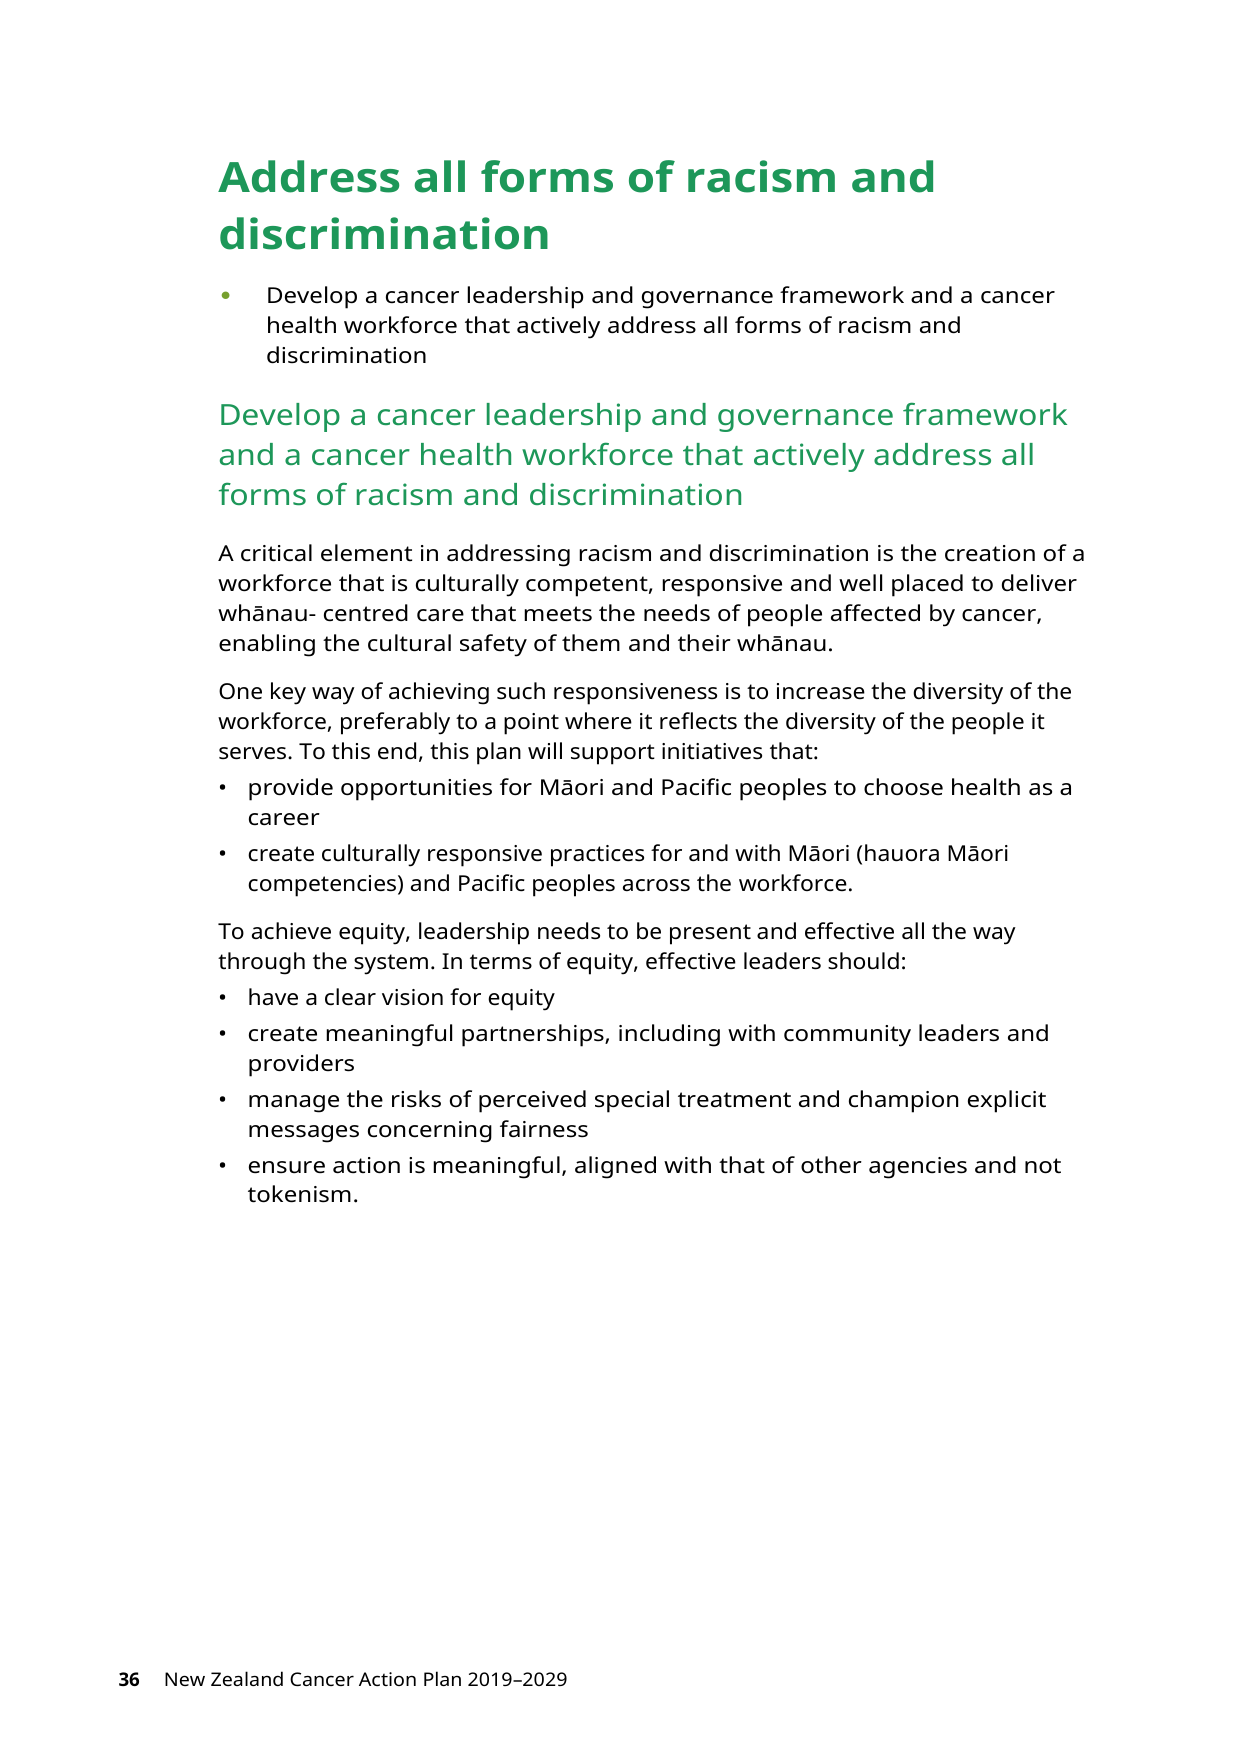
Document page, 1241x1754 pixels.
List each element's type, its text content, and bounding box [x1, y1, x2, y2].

subtitle Address all forms of racism and discrimination [218, 148, 1092, 261]
subtitle Develop a cancer leadership and governance framework and a cancer health workforce that actively address all forms of racism and discrimination [218, 394, 1092, 513]
subtitle Develop a cancer leadership and governance framework and a cancer health workforce that actively address all forms of racism and discrimination [222, 280, 1088, 369]
text ensure action is meaningful, aligned with that of other agencies and not tokenism. [218, 1150, 1092, 1209]
text have a clear vision for equity [218, 982, 1092, 1012]
text provide opportunities for Māori and Pacific peoples to choose health as a career [218, 772, 1092, 832]
text manage the risks of perceived special treatment and champion explicit messages concerning fairness [218, 1084, 1092, 1143]
text To achieve equity, leadership needs to be present and effective all the way through the system. In terms of equity, effective leaders should: [218, 916, 1088, 976]
text create culturally responsive practices for and with Māori (hauora Māori competencies) and Pacific peoples across the workforce. [218, 838, 1092, 897]
text create meaningful partnerships, including with community leaders and providers [218, 1018, 1092, 1078]
text A critical element in addressing racism and discrimination is the creation of a workforce that is culturally competent, responsive and well placed to deliver whānau- centred care that meets the needs of people affected by cancer, enabling the cultural safety of them and their whānau. [218, 538, 1088, 658]
text One key way of achieving such responsiveness is to increase the diversity of the workforce, preferably to a point where it reflects the diversity of the people it serves. To this end, this plan will support initiatives that: [218, 676, 1088, 766]
